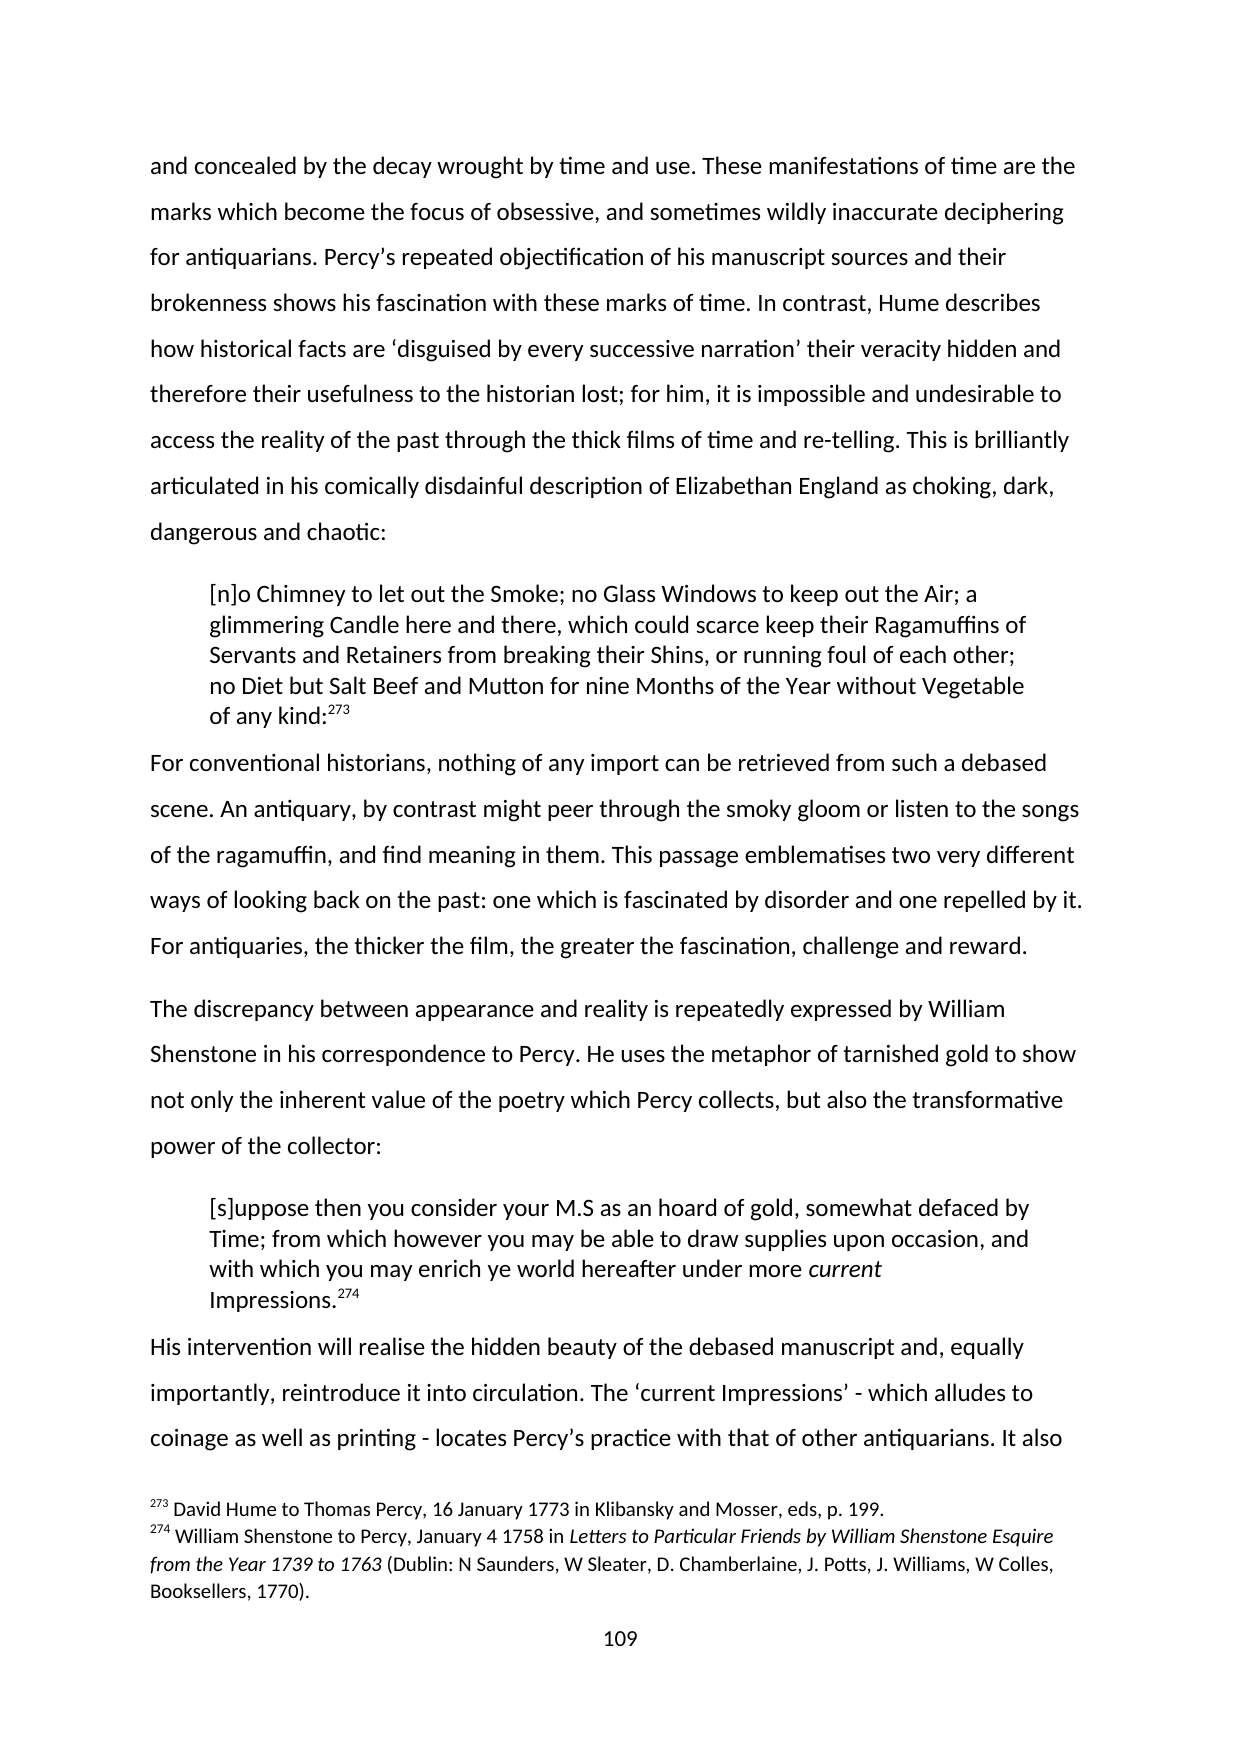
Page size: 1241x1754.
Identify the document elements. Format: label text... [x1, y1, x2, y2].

text [s]uppose then you consider your M.S as an hoard of gold, somewhat defaced by Time; from which however you may be able to draw supplies upon occasion, and with which you may enrich ye world hereafter under more current Impressions. [209, 1192, 1031, 1314]
text [n]o Chimney to let out the Smoke; no Glass Windows to keep out the Air; a glimmering Candle here and there, which could scarce keep their Ragamuffins of Servants and Retainers from breaking their Shins, or running foul of each other; no Diet but Salt Beef and Mutton for nine Months of the Year without Vegetable of any kind: [209, 578, 1031, 731]
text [150, 1331, 1090, 1453]
text The discrepancy between appearance and reality is repeatedly expressed by William Shenstone in his correspondence to Percy. He uses the metaphor of tarnished gold to show not only the inherent value of the poetry which Percy collects, but also the transformative power of the collector: [150, 993, 1090, 1161]
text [150, 150, 1090, 546]
text For conventional historians, nothing of any import can be retrieved from such a debased scene. An antiquary, by contrast might peer through the smoky gloom or listen to the songs of the ragamuffin, and find meaning in them. This passage emblematises two very different ways of looking back on the past: one which is fascinated by disorder and one repelled by it. For antiquaries, the thicker the film, the greater the fascination, challenge and reward. [150, 747, 1090, 961]
